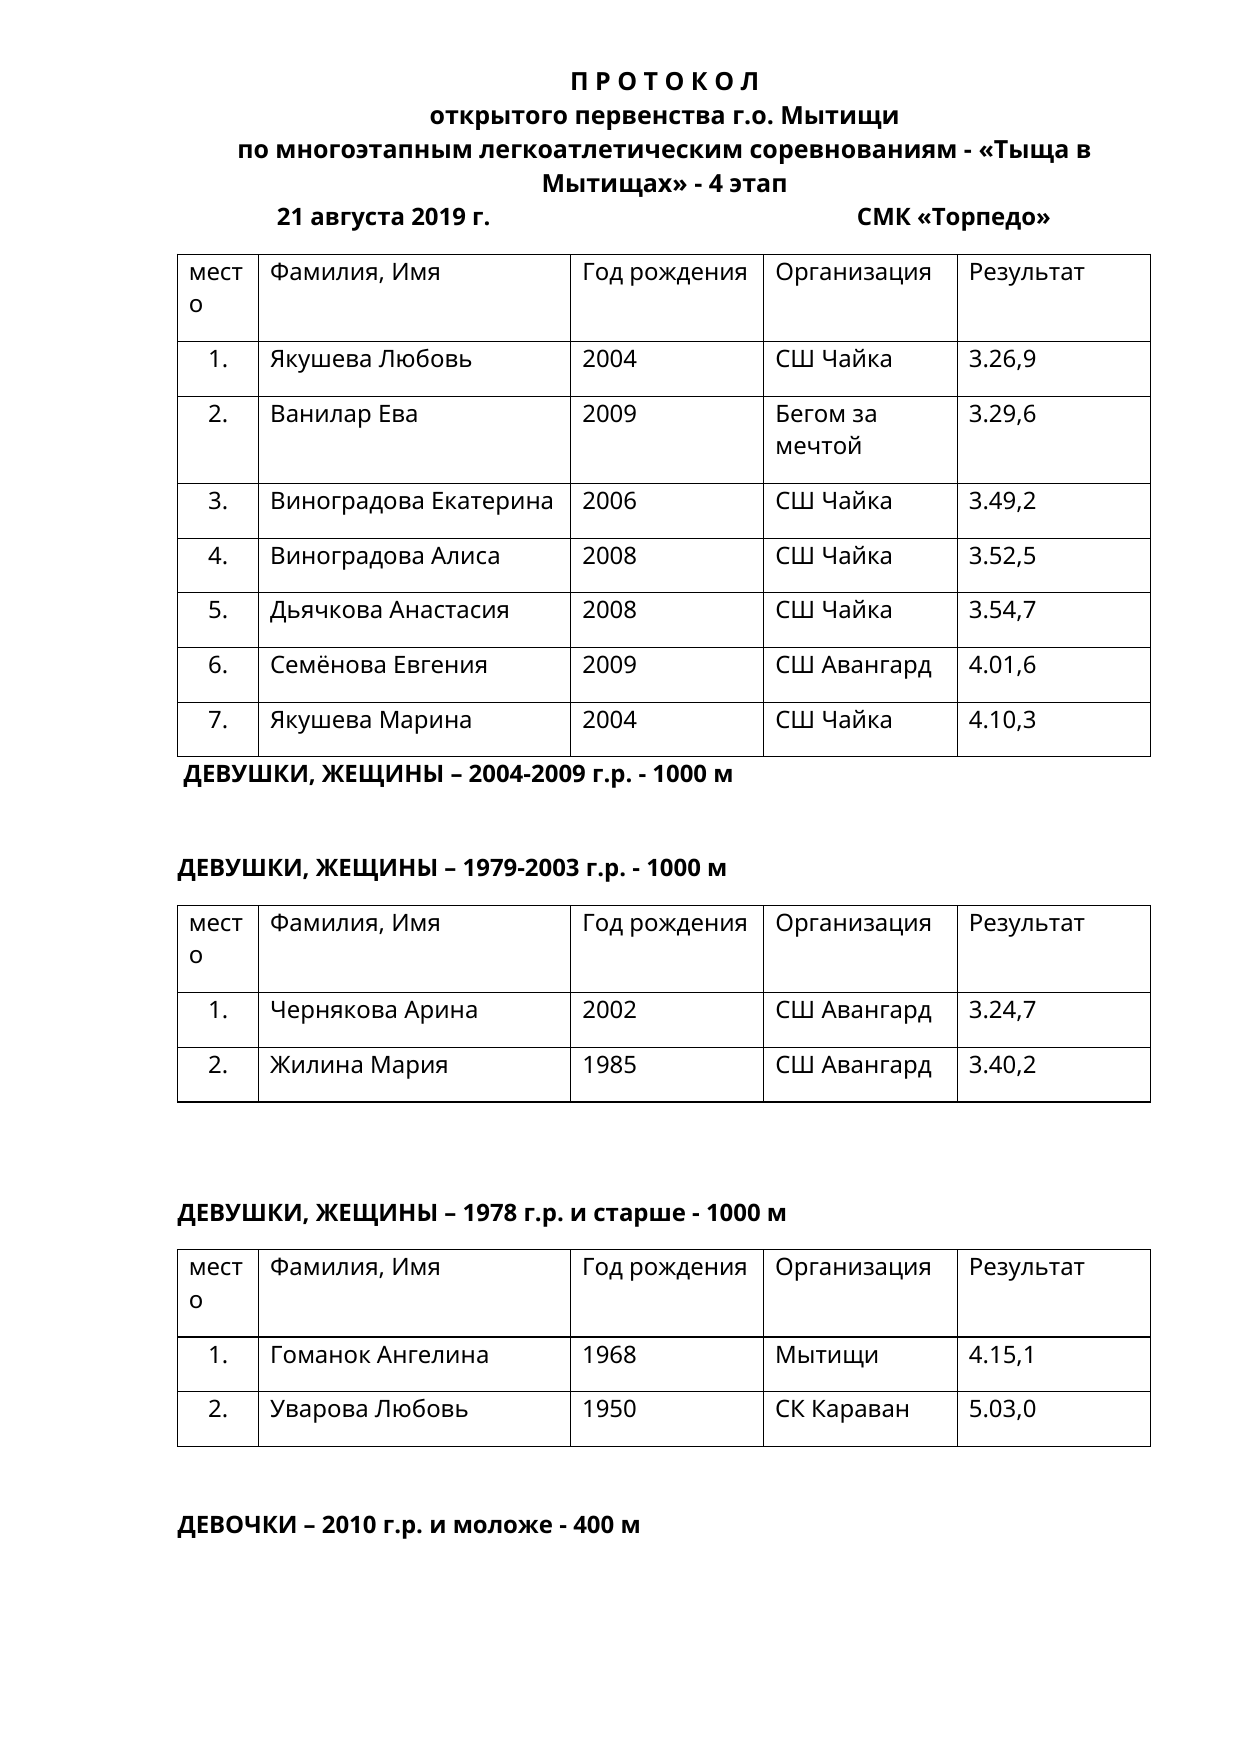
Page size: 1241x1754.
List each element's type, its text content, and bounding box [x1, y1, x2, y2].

table_cell 1950 [571, 1392, 763, 1446]
table_header место [178, 255, 258, 341]
table_cell 3.26,9 [958, 342, 1150, 396]
table_cell 2. [178, 1392, 258, 1446]
table_header Результат [958, 255, 1150, 341]
table_cell 6. [178, 648, 258, 702]
table_cell 4.15,1 [958, 1338, 1150, 1391]
table_cell 1. [178, 342, 258, 396]
text ДЕВУШКИ, ЖЕЩИНЫ – 2004-2009 г.р. - 1000 м [177, 757, 1152, 790]
table_header Организация [764, 255, 957, 341]
table_cell 5.03,0 [958, 1392, 1150, 1446]
table_cell СШ Авангард [764, 993, 957, 1047]
table_cell 2009 [571, 648, 763, 702]
table_cell 3.29,6 [958, 397, 1150, 483]
table_cell Уварова Любовь [259, 1392, 570, 1446]
table_cell 4.10,3 [958, 703, 1150, 756]
table_cell 1968 [571, 1338, 763, 1391]
table_cell СШ Авангард [764, 648, 957, 702]
text П Р О Т О К О Л [177, 64, 1152, 98]
table_cell 7. [178, 703, 258, 756]
table_cell 2006 [571, 484, 763, 537]
table_header Год рождения [571, 906, 763, 992]
table_cell СШ Чайка [764, 593, 957, 647]
text открытого первенства г.о. Мытищи [177, 98, 1152, 132]
table_cell Гоманок Ангелина [259, 1338, 570, 1391]
table_cell 3.54,7 [958, 593, 1150, 647]
table_cell Якушева Марина [259, 703, 570, 756]
table_cell 3. [178, 484, 258, 537]
table_cell СШ Чайка [764, 539, 957, 592]
table_cell 2008 [571, 539, 763, 592]
table_cell СШ Чайка [764, 703, 957, 756]
table_cell Якушева Любовь [259, 342, 570, 396]
table_cell 3.52,5 [958, 539, 1150, 592]
table_cell 1985 [571, 1048, 763, 1101]
table_header Год рождения [571, 255, 763, 341]
table_header место [178, 1250, 258, 1336]
table_header Результат [958, 906, 1150, 992]
table_header Организация [764, 1250, 957, 1336]
table_cell 2. [178, 397, 258, 483]
table_cell 4. [178, 539, 258, 592]
table_cell 5. [178, 593, 258, 647]
table_header Фамилия, Имя [259, 1250, 570, 1336]
table_header Организация [764, 906, 957, 992]
table_cell Мытищи [764, 1338, 957, 1391]
table_cell Дьячкова Анастасия [259, 593, 570, 647]
table_cell Ванилар Ева [259, 397, 570, 483]
table_cell 2009 [571, 397, 763, 483]
table_cell 2002 [571, 993, 763, 1047]
table_cell 2004 [571, 703, 763, 756]
table_cell 2008 [571, 593, 763, 647]
table_cell 1. [178, 993, 258, 1047]
table_header Год рождения [571, 1250, 763, 1336]
table_cell 3.24,7 [958, 993, 1150, 1047]
table_cell Жилина Мария [259, 1048, 570, 1101]
text ДЕВУШКИ, ЖЕЩИНЫ – 1978 г.р. и старше - 1000 м [177, 1196, 1152, 1228]
table_header Фамилия, Имя [259, 255, 570, 341]
table_cell СШ Чайка [764, 484, 957, 537]
text по многоэтапным легкоатлетическим соревнованиям - «Тыща в Мытищах» - 4 этап [177, 132, 1152, 200]
text ДЕВУШКИ, ЖЕЩИНЫ – 1979-2003 г.р. - 1000 м [177, 851, 1152, 884]
table_cell Виноградова Екатерина [259, 484, 570, 537]
table_cell Семёнова Евгения [259, 648, 570, 702]
table_cell 2004 [571, 342, 763, 396]
table_cell 2. [178, 1048, 258, 1101]
table_cell 4.01,6 [958, 648, 1150, 702]
table_cell СШ Чайка [764, 342, 957, 396]
table_header место [178, 906, 258, 992]
table_cell Чернякова Арина [259, 993, 570, 1047]
table_cell Бегом за мечтой [764, 397, 957, 483]
text 21 августа 2019 г. СМК «Торпедо» [177, 200, 1152, 232]
text ДЕВОЧКИ – 2010 г.р. и моложе - 400 м [177, 1508, 1152, 1541]
table_cell 3.49,2 [958, 484, 1150, 537]
table_header Результат [958, 1250, 1150, 1336]
table_cell 1. [178, 1338, 258, 1391]
table_cell Виноградова Алиса [259, 539, 570, 592]
table_cell СШ Авангард [764, 1048, 957, 1101]
table_header Фамилия, Имя [259, 906, 570, 992]
table_cell 3.40,2 [958, 1048, 1150, 1101]
table_cell СК Караван [764, 1392, 957, 1446]
